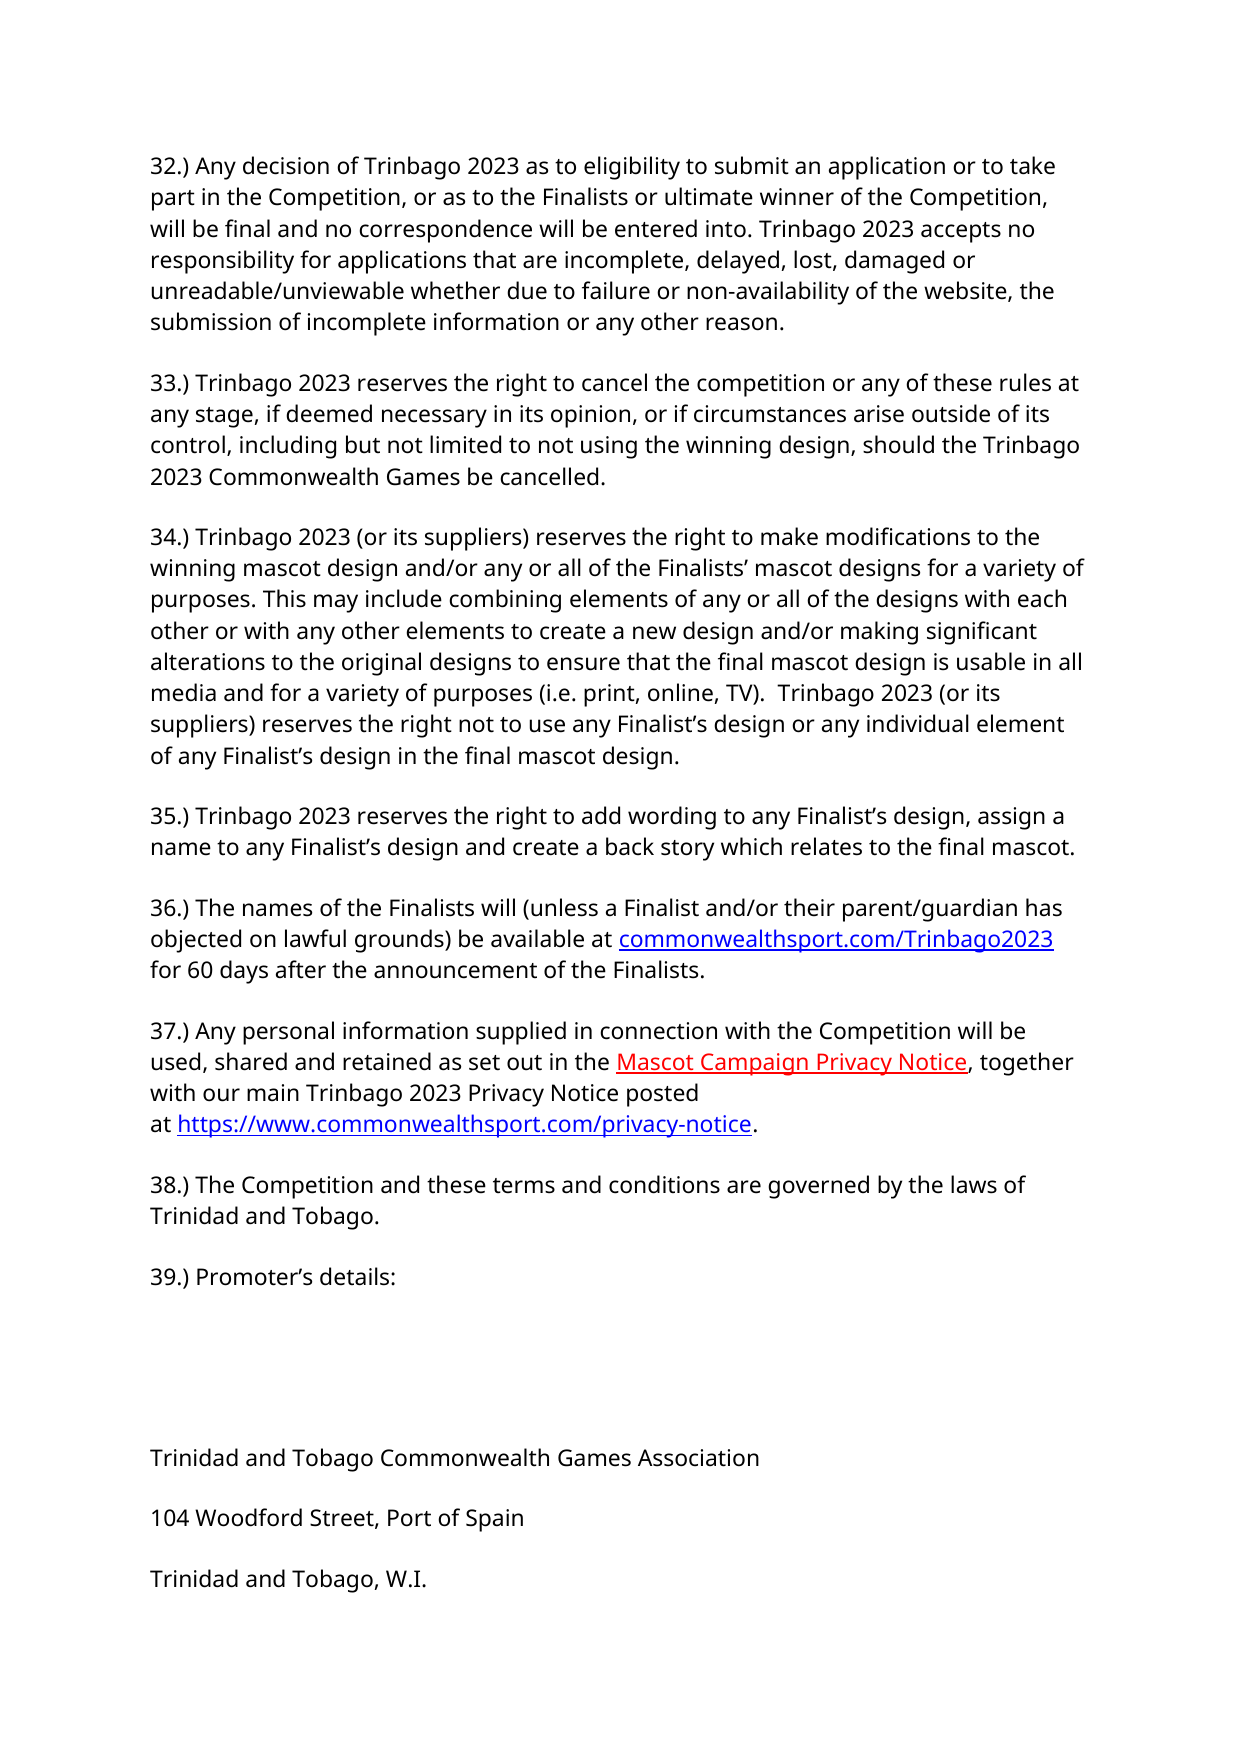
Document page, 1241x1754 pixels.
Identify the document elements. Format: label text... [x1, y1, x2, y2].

text 35.) Trinbago 2023 reserves the right to add wording to any Finalist’s design, assign a name to any Finalist’s design and create a back story which relates to the final mascot. [150, 800, 1090, 862]
text 39.) Promoter’s details: [150, 1260, 1090, 1292]
text Trinidad and Tobago, W.I. [150, 1562, 1090, 1594]
text 104 Woodford Street, Port of Spain [150, 1502, 1090, 1533]
text 38.) The Competition and these terms and conditions are governed by the laws of Trinidad and Tobago. [150, 1169, 1090, 1231]
text 34.) Trinbago 2023 (or its suppliers) reserves the right to make modifications to the winning mascot design and/or any or all of the Finalists’ mascot designs for a variety of purposes. This may include combining elements of any or all of the designs with each other or with any other elements to create a new design and/or making significant alterations to the original designs to ensure that the final mascot design is usable in all media and for a variety of purposes (i.e. print, online, TV). Trinbago 2023 (or its suppliers) reserves the right not to use any Finalist’s design or any individual element of any Finalist’s design in the final mascot design. [150, 521, 1090, 771]
text 36.) The names of the Finalists will (unless a Finalist and/or their parent/guardian has objected on lawful grounds) be available at commonwealthsport.com/Trinbago2023 for 60 days after the announcement of the Finalists. [150, 892, 1090, 985]
text 32.) Any decision of Trinbago 2023 as to eligibility to submit an application or to take part in the Competition, or as to the Finalists or ultimate winner of the Competition, will be final and no correspondence will be entered into. Trinbago 2023 accepts no responsibility for applications that are incomplete, delayed, lost, damaged or unreadable/unviewable whether due to failure or non-availability of the website, the submission of incomplete information or any other reason. [150, 150, 1090, 337]
text 33.) Trinbago 2023 reserves the right to cancel the competition or any of these rules at any stage, if deemed necessary in its opinion, or if circumstances arise outside of its control, including but not limited to not using the winning design, should the Trinbago 2023 Commonwealth Games be cancelled. [150, 367, 1090, 492]
text Trinidad and Tobago Commonwealth Games Association [150, 1442, 1090, 1473]
text 37.) Any personal information supplied in connection with the Competition will be used, shared and retained as set out in the Mascot Campaign Privacy Notice, together with our main Trinbago 2023 Privacy Notice posted at https://www.commonwealthsport.com/privacy-notice. [150, 1014, 1090, 1139]
